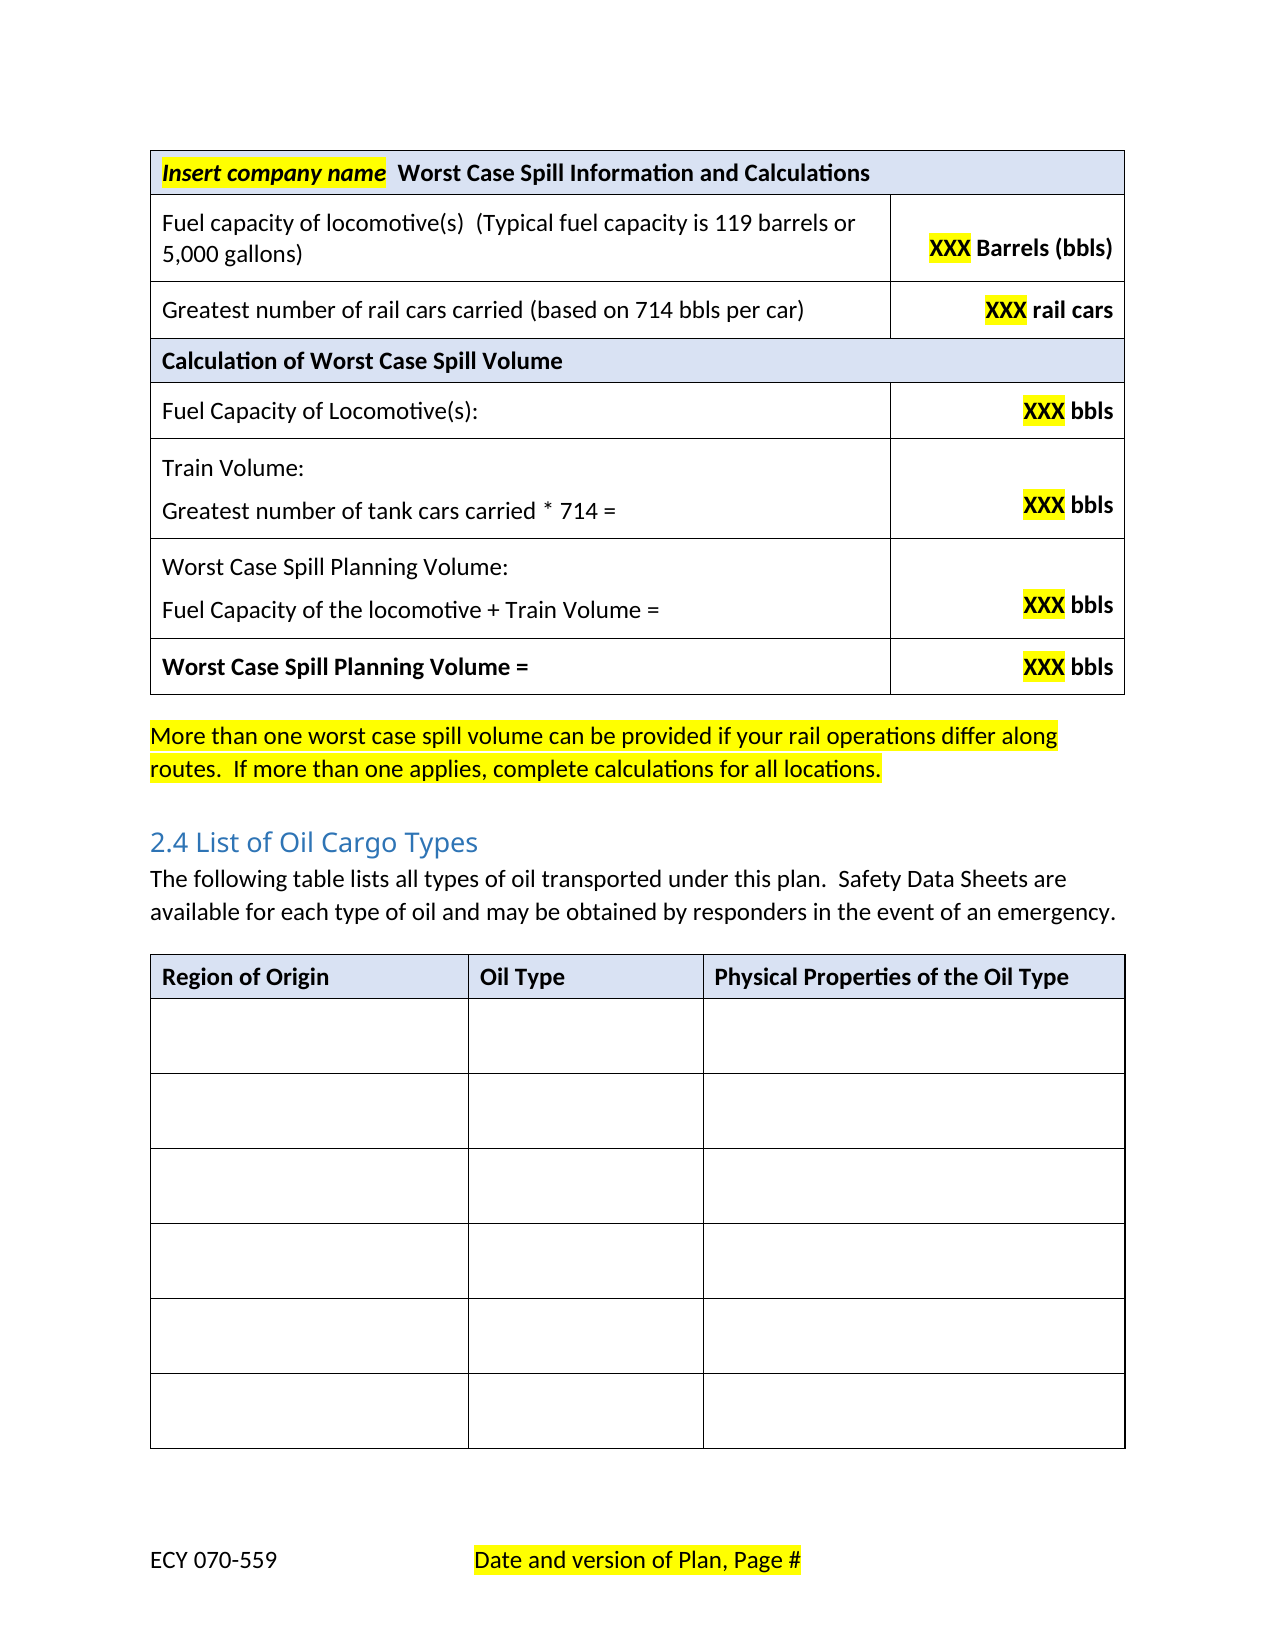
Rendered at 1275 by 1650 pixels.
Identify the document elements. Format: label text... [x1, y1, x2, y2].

table_cell [151, 1374, 468, 1448]
table_header [891, 151, 1124, 194]
table_cell [469, 999, 703, 1073]
table_cell [151, 1149, 468, 1223]
table_cell [469, 1299, 703, 1373]
table_cell XXX bbls [891, 439, 1124, 538]
table_cell Calculation of Worst Case Spill Volume [151, 339, 891, 382]
table_cell XXX bbls [891, 539, 1124, 637]
table_cell [151, 1224, 468, 1298]
table_cell XXX bbls [891, 383, 1124, 438]
table_cell Greatest number of rail cars carried (based on 714 bbls per car) [151, 282, 890, 338]
table_header Oil Type [469, 955, 703, 998]
table_header Physical Properties of the Oil Type [704, 955, 1124, 998]
table_cell [704, 1299, 1124, 1373]
table_header Region of Origin [151, 955, 468, 998]
table_cell [469, 1149, 703, 1223]
table_cell [704, 1374, 1124, 1448]
table_cell [704, 1224, 1124, 1298]
table_cell [704, 1149, 1124, 1223]
table_cell [151, 999, 468, 1073]
table_cell [891, 339, 1124, 382]
table_header Insert company name Worst Case Spill Information and Calculations [151, 151, 891, 194]
table_cell [151, 1299, 468, 1373]
text More than one worst case spill volume can be provided if your rail operations differ along routes. If more than one applies, complete calculations for all locations. [150, 720, 1125, 783]
table_cell [704, 1074, 1124, 1148]
table_cell [151, 1074, 468, 1148]
table_cell [469, 1224, 703, 1298]
table_cell Fuel capacity of locomotive(s) (Typical fuel capacity is 119 barrels or 5,000 gallons) [151, 195, 890, 281]
table_cell [469, 1074, 703, 1148]
subtitle 2.4 List of Oil Cargo Types [150, 823, 1125, 860]
table_cell Worst Case Spill Planning Volume = [151, 639, 890, 694]
text The following table lists all types of oil transported under this plan. Safety Data Sheets are available for each type of oil and may be obtained by responders in the event of an emergency. [150, 863, 1125, 927]
table_cell [704, 999, 1124, 1073]
table_cell XXX rail cars [891, 282, 1124, 338]
table_cell [469, 1374, 703, 1448]
table_cell Train Volume: Greatest number of tank cars carried * 714 = [151, 439, 890, 538]
table_cell Fuel Capacity of Locomotive(s): [151, 383, 890, 438]
table_cell XXX bbls [891, 639, 1124, 694]
table_cell XXX Barrels (bbls) [891, 195, 1124, 281]
table_cell Worst Case Spill Planning Volume: Fuel Capacity of the locomotive + Train Volume = [151, 539, 890, 637]
